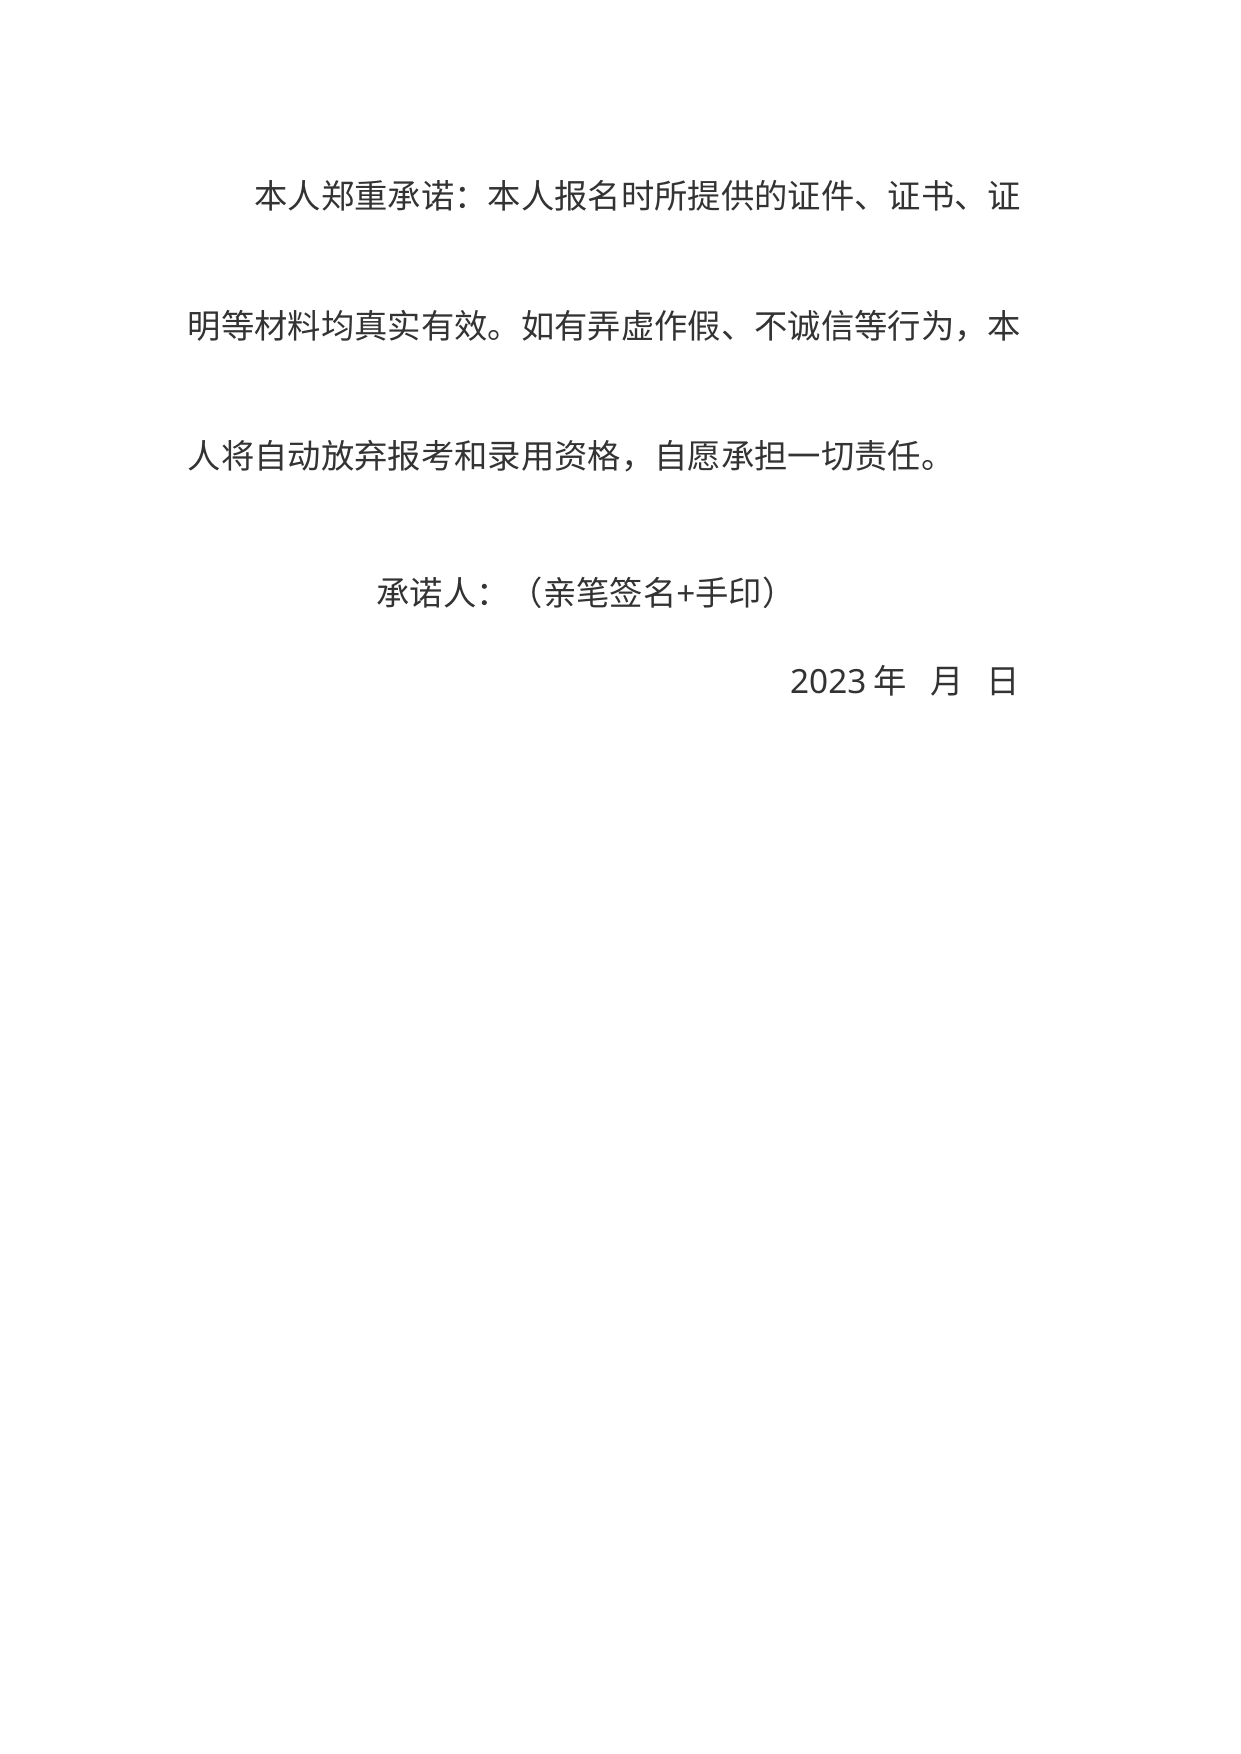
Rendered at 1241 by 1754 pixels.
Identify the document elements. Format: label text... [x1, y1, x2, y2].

text 本人郑重承诺：本人报名时所提供的证件、证书、证明等材料均真实有效。如有弄虚作假、不诚信等行为，本人将自动放弃报考和录用资格，自愿承担一切责任。 [187, 162, 1053, 487]
text 承诺人：（亲笔签名+手印） [187, 559, 986, 624]
text 2023年 月 日 [187, 647, 1019, 712]
